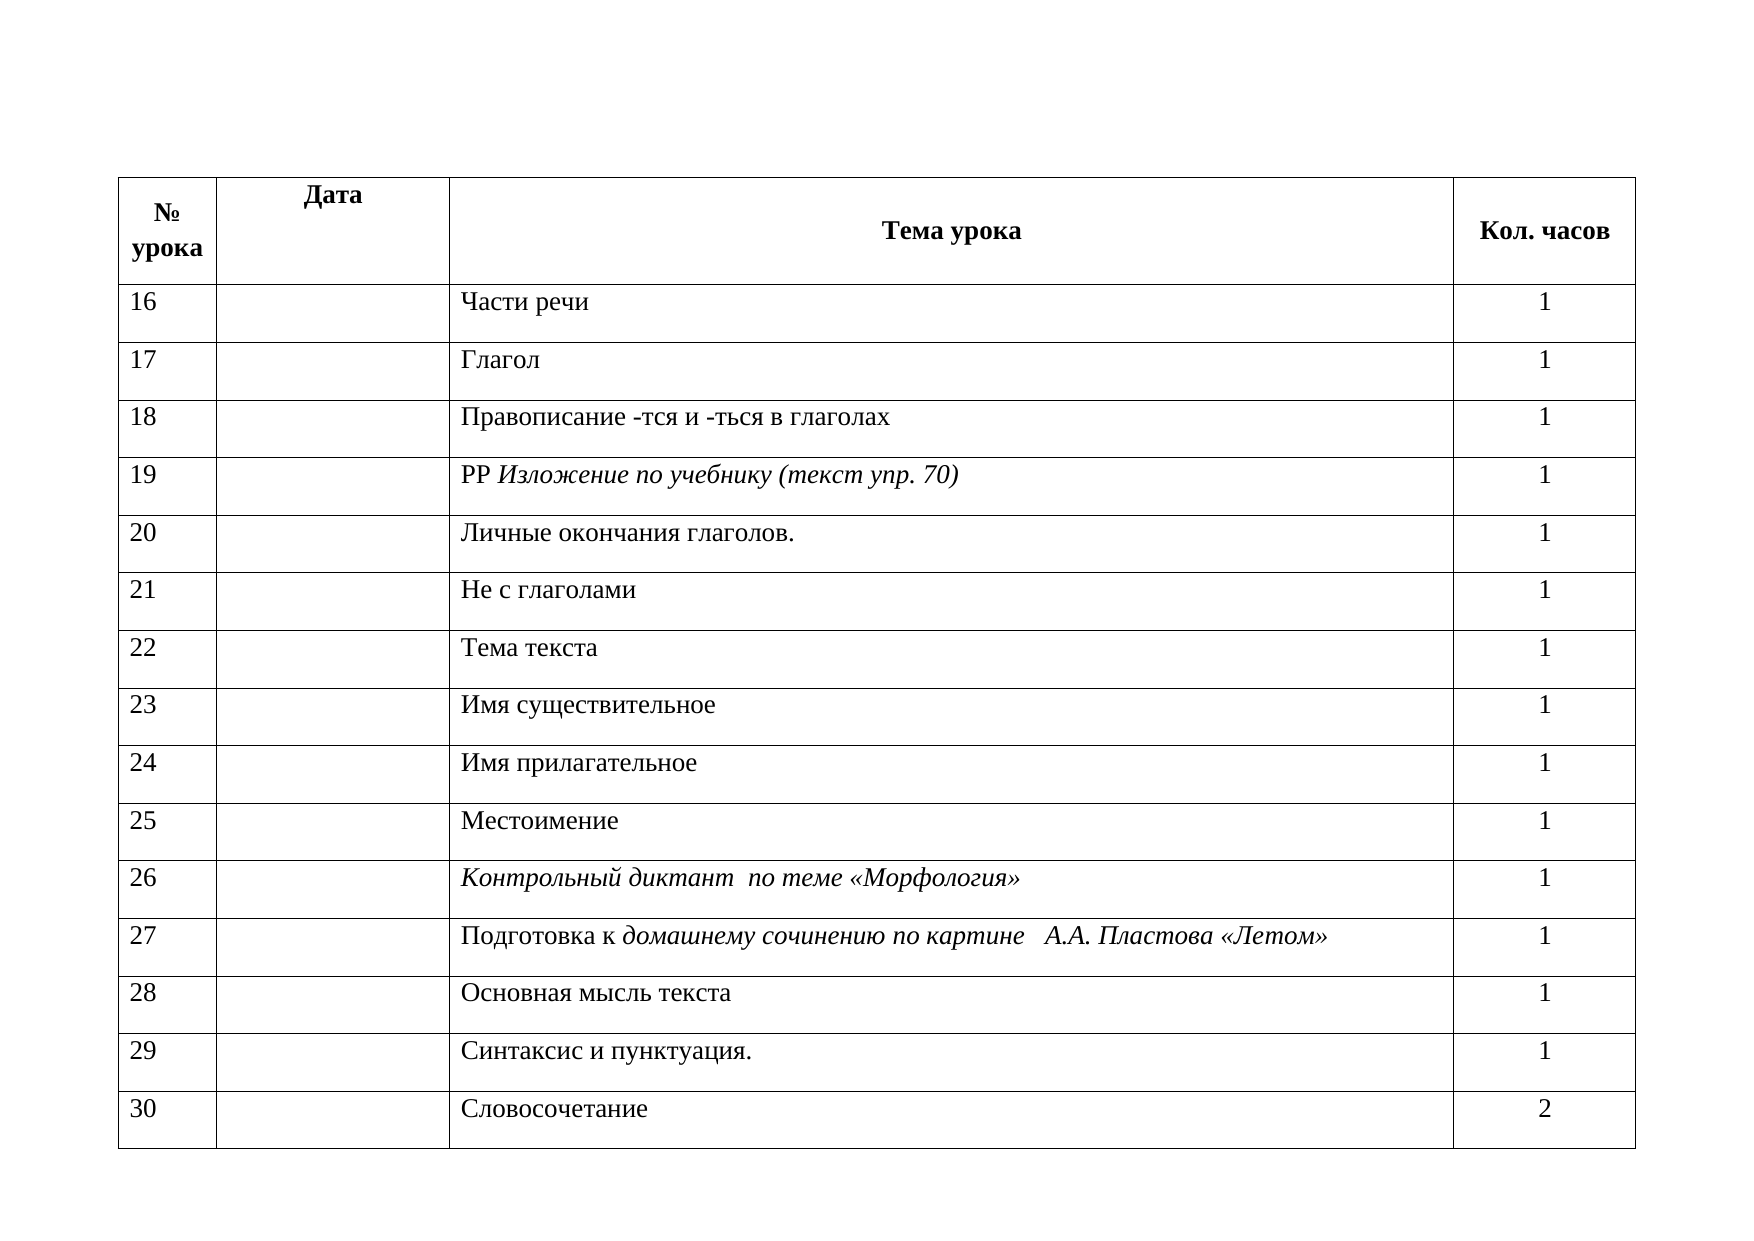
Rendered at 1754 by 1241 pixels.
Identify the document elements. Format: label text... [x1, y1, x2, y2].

table_header Дата [217, 178, 449, 284]
table_cell Контрольный диктант по теме «Морфология» [450, 861, 1453, 918]
table_cell Синтаксис и пунктуация. [450, 1034, 1453, 1091]
table_cell [217, 1034, 449, 1091]
table_cell [217, 516, 449, 572]
table_cell 22 [119, 631, 216, 687]
table_cell Основная мысль текста [450, 977, 1453, 1033]
table_cell 24 [119, 746, 216, 803]
table_cell 20 [119, 516, 216, 572]
table_cell [217, 804, 449, 860]
table_cell 1 [1454, 919, 1635, 976]
table_header № урока [119, 178, 216, 284]
table_cell Имя существительное [450, 689, 1453, 745]
table_cell [217, 401, 449, 457]
table_cell 1 [1454, 516, 1635, 572]
table_cell Части речи [450, 285, 1453, 342]
table_cell [217, 285, 449, 342]
table_cell 1 [1454, 285, 1635, 342]
table_cell Словосочетание [450, 1092, 1453, 1148]
table_cell 1 [1454, 689, 1635, 745]
table_cell 25 [119, 804, 216, 860]
table_cell 16 [119, 285, 216, 342]
table_cell [217, 573, 449, 630]
table_cell 23 [119, 689, 216, 745]
table_cell 28 [119, 977, 216, 1033]
table_cell 1 [1454, 458, 1635, 515]
table_cell 1 [1454, 861, 1635, 918]
table_cell 26 [119, 861, 216, 918]
table_cell 29 [119, 1034, 216, 1091]
table_cell 17 [119, 343, 216, 399]
table_cell Имя прилагательное [450, 746, 1453, 803]
table_cell [217, 746, 449, 803]
table_cell 2 [1454, 1092, 1635, 1148]
table_cell 1 [1454, 401, 1635, 457]
table_cell 18 [119, 401, 216, 457]
table_header Тема урока [450, 178, 1453, 284]
table_header Кол. часов [1454, 178, 1635, 284]
table_cell 1 [1454, 631, 1635, 687]
table_cell Правописание -тся и -ться в глаголах [450, 401, 1453, 457]
table_cell 27 [119, 919, 216, 976]
table_cell [217, 631, 449, 687]
table_cell [217, 458, 449, 515]
table_cell Не с глаголами [450, 573, 1453, 630]
table_cell 1 [1454, 746, 1635, 803]
table_cell 1 [1454, 573, 1635, 630]
table_cell [217, 919, 449, 976]
table_cell Местоимение [450, 804, 1453, 860]
table_cell [217, 1092, 449, 1148]
table_cell 1 [1454, 804, 1635, 860]
table_cell 1 [1454, 343, 1635, 399]
table_cell 19 [119, 458, 216, 515]
table_cell 21 [119, 573, 216, 630]
table_cell [217, 689, 449, 745]
table_cell РР Изложение по учебнику (текст упр. 70) [450, 458, 1453, 515]
table_cell Глагол [450, 343, 1453, 399]
table_cell Тема текста [450, 631, 1453, 687]
table_cell [217, 977, 449, 1033]
table_cell [217, 343, 449, 399]
table_cell 1 [1454, 977, 1635, 1033]
table_cell 30 31 [119, 1092, 216, 1148]
table_cell [217, 861, 449, 918]
table_cell 1 [1454, 1034, 1635, 1091]
table_cell Личные окончания глаголов. [450, 516, 1453, 572]
table_cell Подготовка к домашнему сочинению по картине А.А. Пластова «Летом» [450, 919, 1453, 976]
